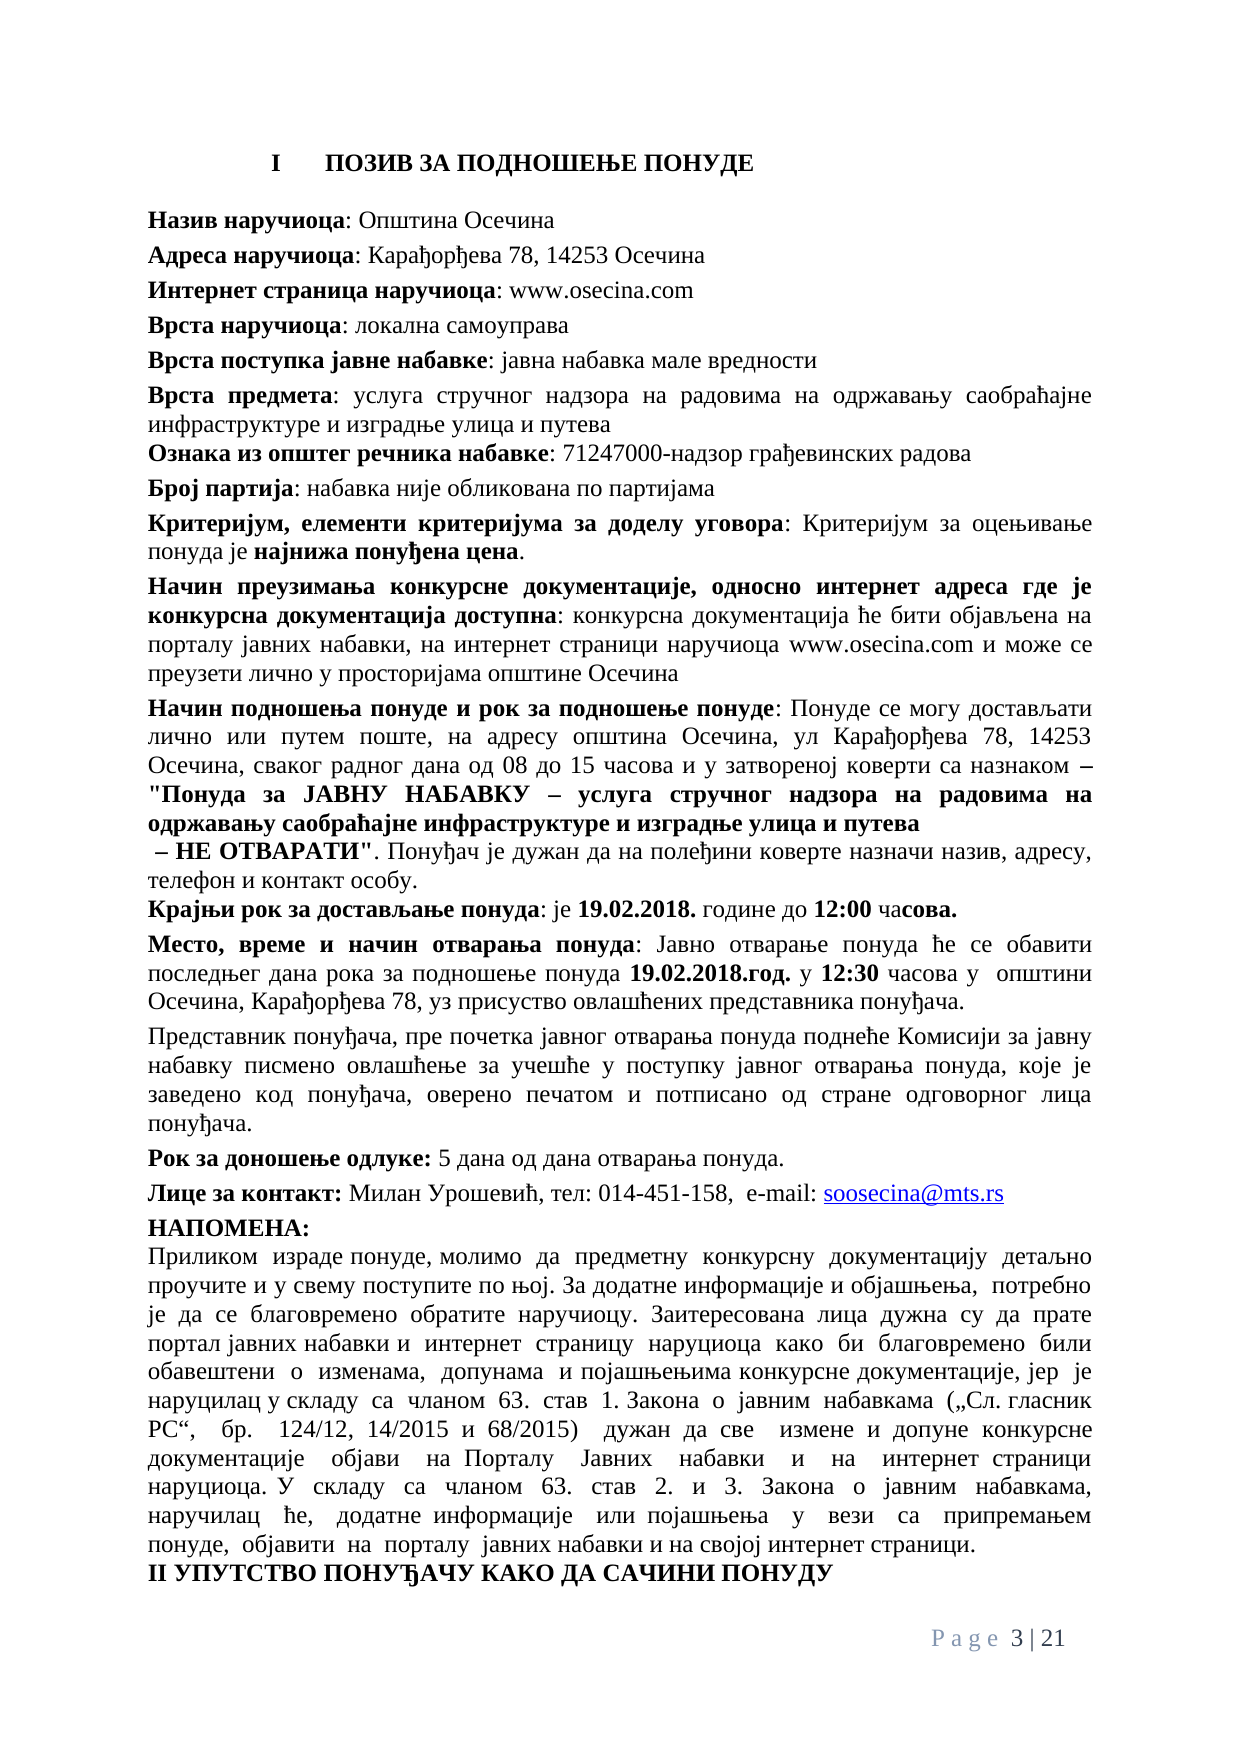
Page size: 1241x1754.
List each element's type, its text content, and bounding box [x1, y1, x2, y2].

text Врста поступка јавне набавке: јавна набавка мале вредности [148, 345, 1093, 374]
text Врста предмета: услуга стручног надзора на радовима на одржавању саобраћајне инфраструктуре и изградње улица и путева [148, 380, 1093, 438]
text Начин подношења понуде и рок за подношење понуде: Понуде се могу достављати лично или путем поште, на адресу општина Осечина, ул Карађорђева 78, 14253 Осечина, сваког радног дана од 08 до 15 часова и у затвореној коверти са назнаком – "Понуда за ЈАВНУ НАБАВКУ – услуга стручног надзора на радовима на одржавању саобраћајне инфраструктуре и изградње улица и путева [148, 693, 1093, 836]
text Представник понуђача, пре почетка јавног отварања понуда поднеће Комисији за јавну набавку писмено овлашћење за учешће у поступку јавног отварања понуда, које је заведено код понуђача, оверено печатом и потписано од стране одговорног лица понуђача. [148, 1021, 1093, 1136]
text Критеријум, елементи критеријума за доделу уговора: Критеријум за оцењивање понуда је најнижа понуђена цена. [148, 508, 1093, 565]
text Начин преузимања конкурсне документације, односно интернет адресa где је конкурсна документација доступна: конкурсна документација ће бити објављена на порталу јавних набавки, на интернет страници наручиоца www.оsecina.com и може се преузети лично у просторијама општине Осечина [148, 571, 1093, 686]
text Лице за контакт: Милан Урошевић, тел: 014-451-158, e-mail: soosecina@mts.rs [148, 1178, 1093, 1206]
text Место, време и начин отварања понуда: Јавно отварање понуда ће се обавити последњег дана рока за подношење понуда 19.02.2018.год. у 12:30 часова у општини Осечина, Карађорђева 78, уз присуство овлашћених представника понуђача. [148, 929, 1093, 1015]
text Рок за доношење одлуке: 5 дана од дана отварања понуда. [148, 1143, 1093, 1171]
text Адреса наручиоца: Карађорђева 78, 14253 Осечина [148, 240, 1093, 269]
text – НЕ ОТВАРАТИ". Понуђач је дужан да на полеђини коверте назначи назив, адресу, телефон и контакт особу. [148, 836, 1093, 894]
text НАПОМЕНА: [148, 1213, 1093, 1241]
text Назив наручиоца: Општина Осечина [148, 205, 1093, 234]
text Ознака из општег речника набавке: 71247000-надзор грађевинских радова [148, 438, 1093, 466]
text II УПУТСТВО ПОНУЂАЧУ КАКО ДА САЧИНИ ПОНУДУ [148, 1558, 1093, 1586]
text Број партија: набавка није обликована по партијама [148, 473, 1093, 501]
text Врста наручиоца: локална самоуправа [148, 310, 1093, 339]
text Интернет страница наручиоца: www.оsecina.com [148, 275, 1093, 304]
list ПОЗИВ ЗА ПОДНОШЕЊЕ ПОНУДЕ [281, 148, 1093, 176]
text Приликом израде понуде, молимо да предметну конкурсну документацију детаљно проучите и у свему поступите по њој. За додатне информације и објашњења, потребно је да се благовремено обратите наручиоцу. Заитересована лица дужна су да прате портал jавних набавки и интернет страницу наруциоца како би благовремено били обавештени о изменама, допунама и појашњењима конкурсне документације, јер је наруцилац у складу са чланом 63. став 1. Закона о јавним набавкама („Сл. гласник РС“, бр. 124/12, 14/2015 и 68/2015) дужан да све измене и допуне конкурсне документације објави на Порталу Јавних набавки и на интернет страници наруциоца. У складу са чланом 63. став 2. и 3. Закона о јавним набавкама, наручилац ће, додатне информације или појашњења у вези са припремањем понуде, објавити на порталу јавних набавки и на својој интернет страници. [148, 1241, 1093, 1558]
text Крајњи рок за достављање понуда: је 19.02.2018. године до 12:00 часова. [148, 894, 1093, 923]
